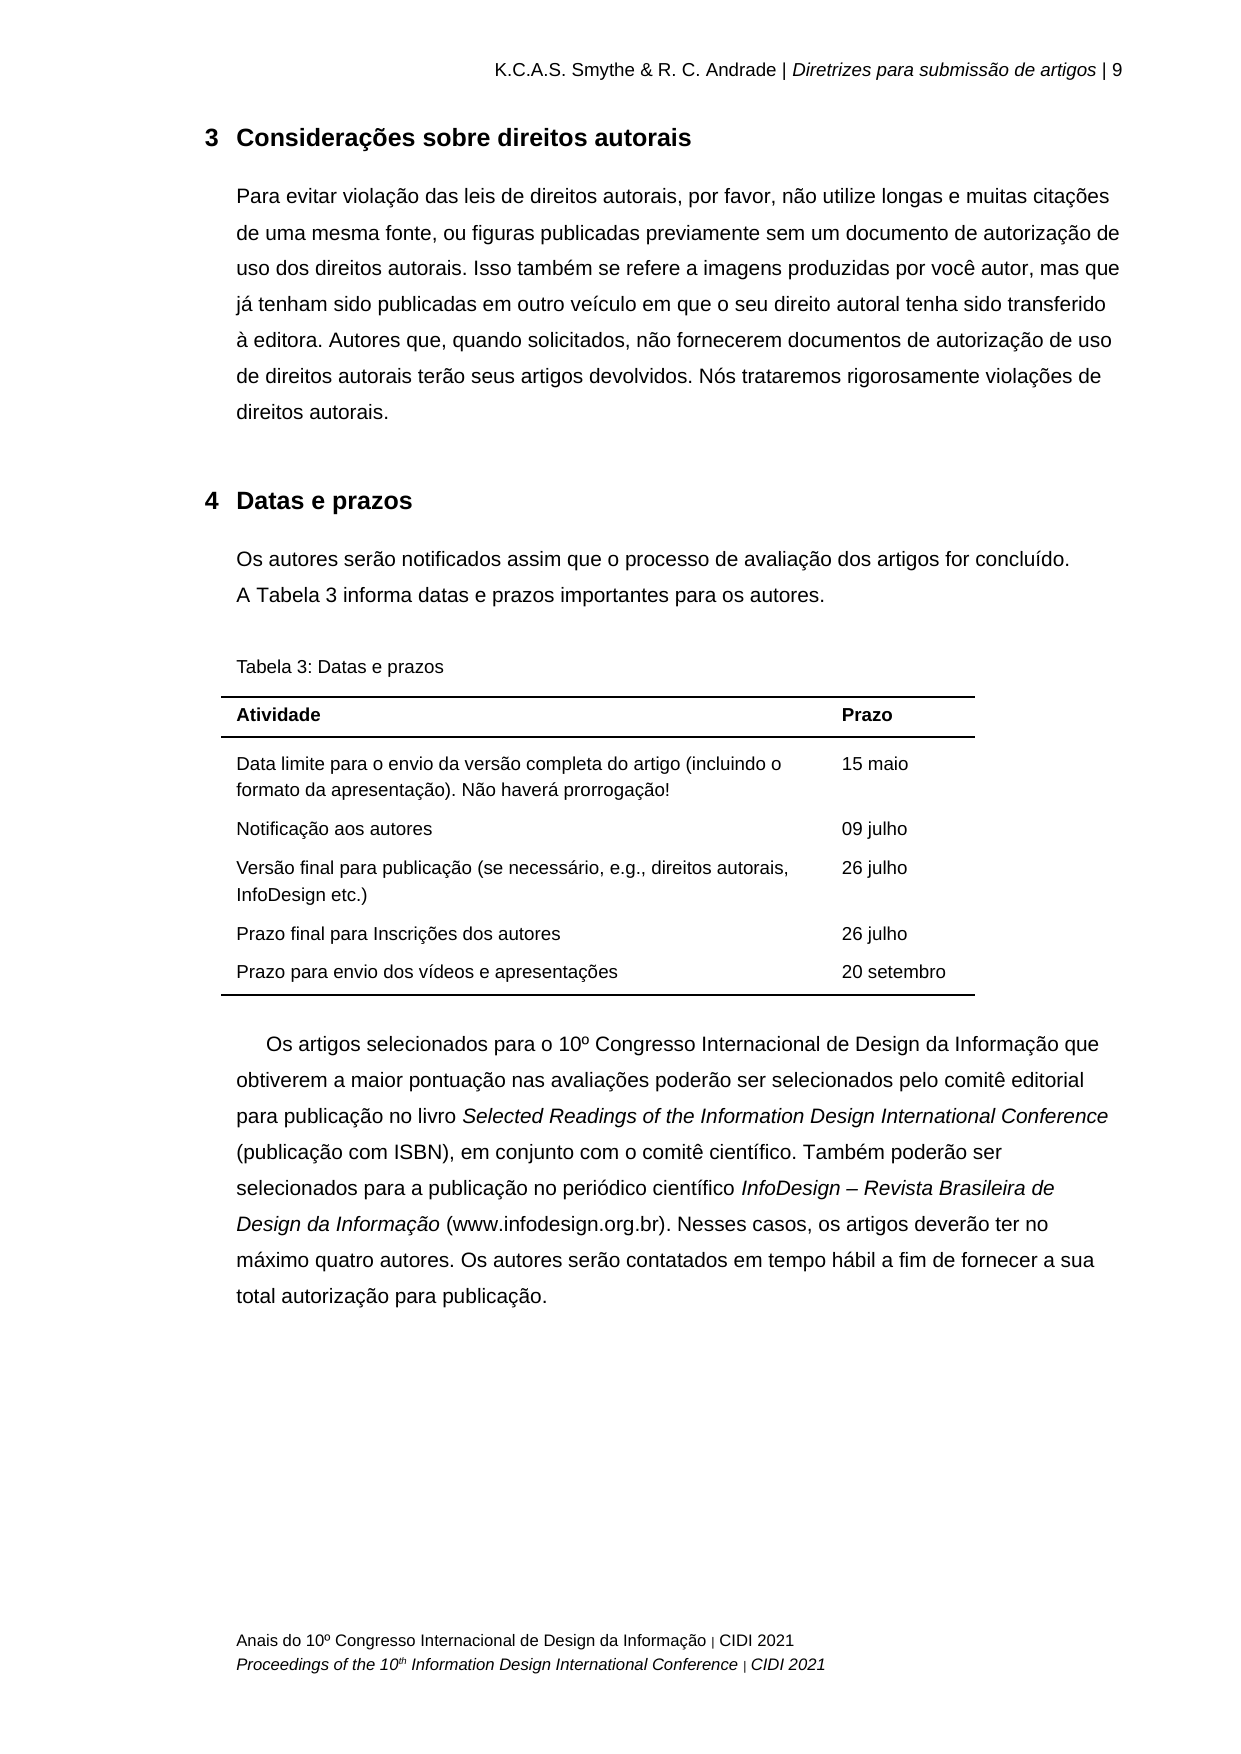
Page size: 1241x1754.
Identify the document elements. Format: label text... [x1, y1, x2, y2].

table_cell Data limite para o envio da versão completa do artigo (incluindo o formato da apresentação). Não haverá prorrogação! [221, 738, 827, 812]
table_cell Prazo final para Inscrições dos autores [221, 916, 827, 955]
text Para evitar violação das leis de direitos autorais, por favor, não utilize longas e muitas citações de uma mesma fonte, ou figuras publicadas previamente sem um documento de autorização de uso dos direitos autorais. Isso também se refere a imagens produzidas por você autor, mas que já tenham sido publicadas em outro veículo em que o seu direito autoral tenha sido transferido à editora. Autores que, quando solicitados, não fornecerem documentos de autorização de uso de direitos autorais terão seus artigos devolvidos. Nós trataremos rigorosamente violações de direitos autorais. [236, 184, 1122, 424]
subtitle Considerações sobre direitos autorais [218, 123, 1122, 152]
table_cell 26 julho [827, 851, 974, 916]
text Os artigos selecionados para o 10º Congresso Internacional de Design da Informação que obtiverem a maior pontuação nas avaliações poderão ser selecionados pelo comitê editorial para publicação no livro Selected Readings of the Information Design International Conference (publicação com ISBN), em conjunto com o comitê científico. Também poderão ser selecionados para a publicação no periódico científico InfoDesign – Revista Brasileira de Design da Informação (www.infodesign.org.br). Nesses casos, os artigos deverão ter no máximo quatro autores. Os autores serão contatados em tempo hábil a fim de fornecer a sua total autorização para publicação. [236, 1032, 1122, 1307]
table_cell 20 setembro [827, 955, 974, 994]
table_cell 26 julho [827, 916, 974, 955]
subtitle Datas e prazos [218, 486, 1122, 515]
text Os autores serão notificados assim que o processo de avaliação dos artigos for concluído. A Tabela 3 informa datas e prazos importantes para os autores. [236, 547, 1122, 607]
table_cell Versão final para publicação (se necessário, e.g., direitos autorais, InfoDesign etc.) [221, 851, 827, 916]
table_cell 09 julho [827, 812, 974, 851]
table_cell Notificação aos autores [221, 812, 827, 851]
table_cell 15 maio [827, 738, 974, 812]
table_header Atividade [221, 698, 827, 736]
table_cell Prazo para envio dos vídeos e apresentações [221, 955, 827, 994]
text Tabela 3: Datas e prazos [236, 656, 1122, 678]
table_header Prazo [827, 698, 974, 736]
